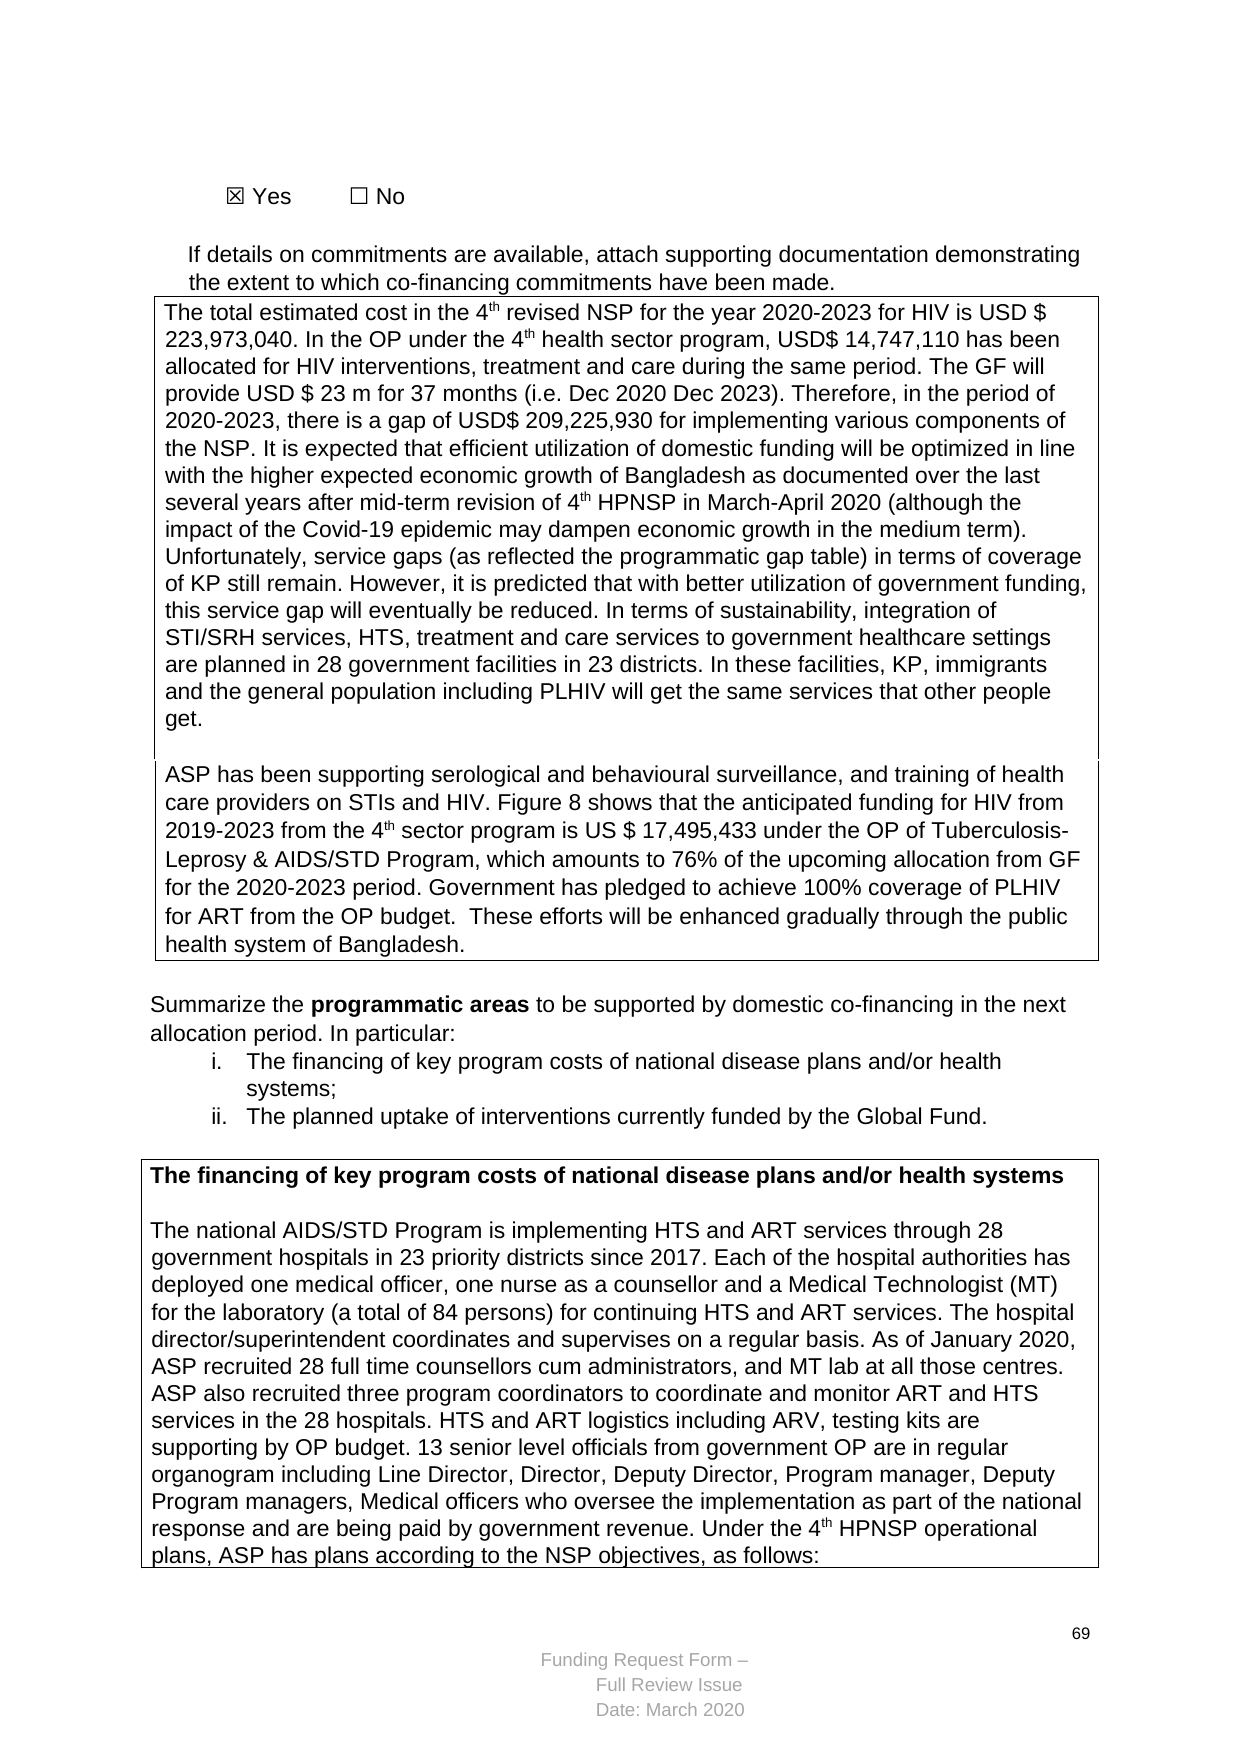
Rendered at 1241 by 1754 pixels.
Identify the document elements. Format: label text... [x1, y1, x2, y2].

text The national AIDS/STD Program is implementing HTS and ART services through 28 government hospitals in 23 priority districts since 2017. Each of the hospital authorities has deployed one medical officer, one nurse as a counsellor and a Medical Technologist (MT) for the laboratory (a total of 84 persons) for continuing HTS and ART services. The hospital director/superintendent coordinates and supervises on a regular basis. As of January 2020, ASP recruited 28 full time counsellors cum administrators, and MT lab at all those centres. ASP also recruited three program coordinators to coordinate and monitor ART and HTS services in the 28 hospitals. HTS and ART logistics including ARV, testing kits are supporting by OP budget. 13 senior level officials from government OP are in regular organogram including Line Director, Director, Deputy Director, Program manager, Deputy Program managers, Medical officers who oversee the implementation as part of the national response and are being paid by government revenue. Under the 4th HPNSP operational plans, ASP has plans according to the NSP objectives, as follows: [142, 1214, 1098, 1567]
text ☒ Yes ☐ No [225, 180, 1090, 211]
text The total estimated cost in the 4th revised NSP for the year 2020-2023 for HIV is USD $ 223,973,040. In the OP under the 4th health sector program, USD$ 14,747,110 has been allocated for HIV interventions, treatment and care during the same period. The GF will provide USD $ 23 m for 37 months (i.e. Dec 2020 Dec 2023). Therefore, in the period of 2020-2023, there is a gap of USD$ 209,225,930 for implementing various components of the NSP. It is expected that efficient utilization of domestic funding will be optimized in line with the higher expected economic growth of Bangladesh as documented over the last several years after mid-term revision of 4th HPNSP in March-April 2020 (although the impact of the Covid-19 epidemic may dampen economic growth in the medium term). Unfortunately, service gaps (as reflected the programmatic gap table) in terms of coverage of KP still remain. However, it is predicted that with better utilization of government funding, this service gap will eventually be reduced. In terms of sustainability, integration of STI/SRH services, HTS, treatment and care services to government healthcare settings are planned in 28 government facilities in 23 districts. In these facilities, KP, immigrants and the general population including PLHIV will get the same services that other people get. [155, 297, 1098, 732]
text If details on commitments are available, attach supporting documentation demonstrating the extent to which co-financing commitments have been made. [187, 241, 1090, 295]
text The financing of key program costs of national disease plans and/or health systems [142, 1160, 1098, 1188]
list The financing of key program costs of national disease plans and/or health systems; [211, 1048, 1090, 1102]
list The planned uptake of interventions currently funded by the Global Fund. [211, 1103, 1090, 1129]
text Summarize the programmatic areas to be supported by domestic co-financing in the next allocation period. In particular: [150, 991, 1090, 1046]
text ASP has been supporting serological and behavioural surveillance, and training of health care providers on STIs and HIV. Figure 8 shows that the anticipated funding for HIV from 2019-2023 from the 4th sector program is US $ 17,495,433 under the OP of Tuberculosis-Leprosy & AIDS/STD Program, which amounts to 76% of the upcoming allocation from GF for the 2020-2023 period. Government has pledged to achieve 100% coverage of PLHIV for ART from the OP budget. These efforts will be enhanced gradually through the public health system of Bangladesh. [156, 761, 1098, 960]
